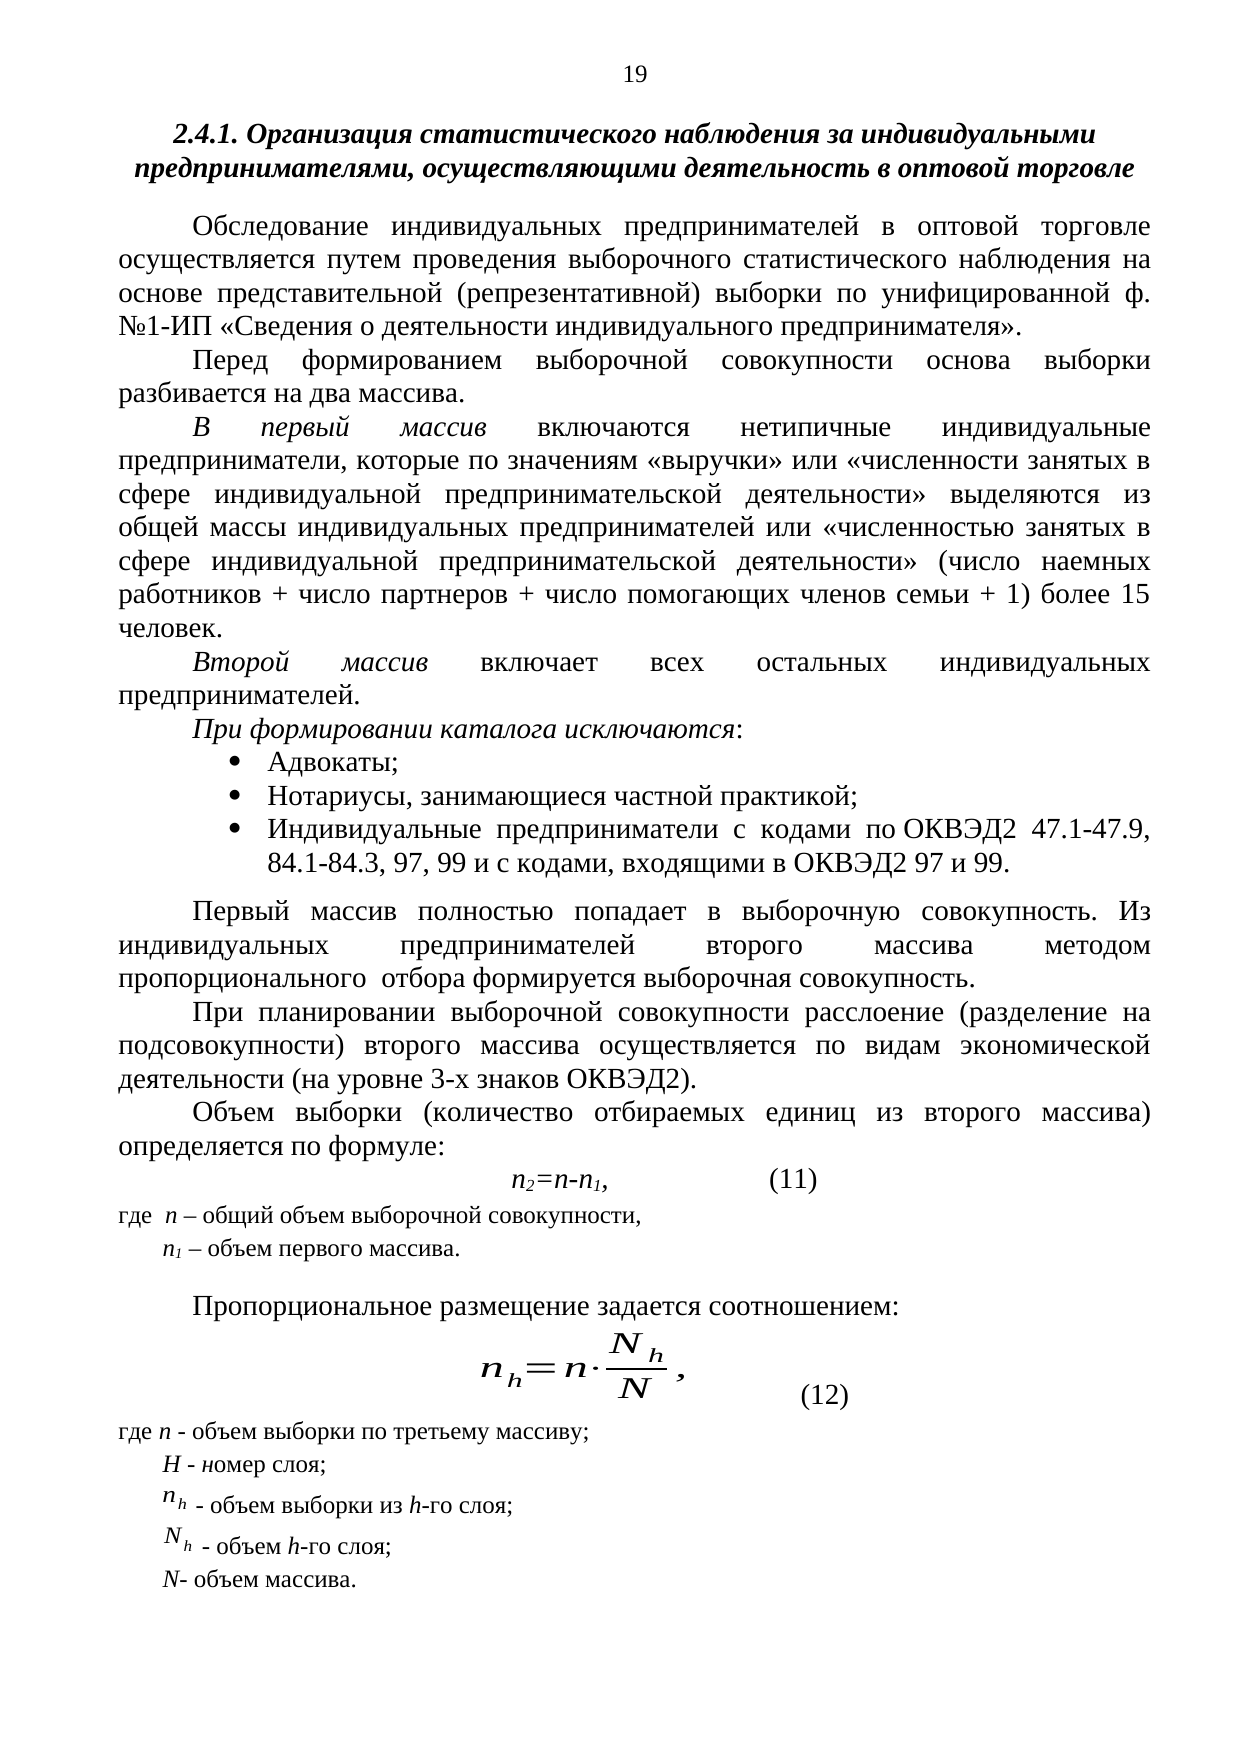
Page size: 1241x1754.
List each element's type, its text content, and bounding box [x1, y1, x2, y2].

text В первый массив включаются нетипичные индивидуальные предприниматели, которые по значениям «выручки» или «численности занятых в сфере индивидуальной предпринимательской деятельности» выделяются из общей массы индивидуальных предпринимателей или «численностью занятых в сфере индивидуальной предпринимательской деятельности» (число наемных работников + число партнеров + число помогающих членов семьи + 1) более 15 человек. [118, 409, 1152, 644]
text Объем выборки (количество отбираемых единиц из второго массива) определяется по формуле: [118, 1094, 1152, 1162]
text где n - объем выборки по третьему массиву; [118, 1416, 1152, 1445]
text H - номер слоя; [118, 1449, 1152, 1478]
list Индивидуальные предприниматели с кодами по ОКВЭД2 47.1-47.9, 84.1-84.3, 97, 99 и с кодами, входящими в ОКВЭД2 97 и 99. [229, 812, 1152, 879]
text При формировании каталога исключаются: [118, 711, 1152, 744]
text При планировании выборочной совокупности расслоение (разделение на подсовокупности) второго массива осуществляется по видам экономической деятельности (на уровне 3-х знаков ОКВЭД2). [118, 994, 1152, 1094]
text N- объем массива. [118, 1564, 1152, 1593]
list Нотариусы, занимающиеся частной практикой; [229, 778, 1152, 812]
text (12) [118, 1327, 1152, 1411]
text n2=n-n1, (11) [118, 1162, 1152, 1195]
text Пропорциональное размещение задается соотношением: [118, 1288, 1152, 1322]
text Второй массив включает всех остальных индивидуальных предпринимателей. [118, 644, 1152, 711]
text 2.4.1. Организация статистического наблюдения за индивидуальными предпринимателями, осуществляющими деятельность в оптовой торговле [118, 117, 1152, 184]
list Адвокаты; [229, 744, 1152, 778]
text - объем h-го слоя; [118, 1523, 1152, 1560]
text Первый массив полностью попадает в выборочную совокупность. Из индивидуальных предпринимателей второго массива методом пропорционального отбора формируется выборочная совокупность. [118, 893, 1152, 994]
text где n – общий объем выборочной совокупности, [118, 1200, 1152, 1229]
text Обследование индивидуальных предпринимателей в оптовой торговле осуществляется путем проведения выборочного статистического наблюдения на основе представительной (репрезентативной) выборки по унифицированной ф.№1-ИП «Сведения о деятельности индивидуального предпринимателя». [118, 208, 1152, 342]
text - объем выборки из h-го слоя; [118, 1482, 1152, 1519]
text Перед формированием выборочной совокупности основа выборки разбивается на два массива. [118, 342, 1152, 409]
text n1 – объем первого массива. [162, 1233, 1152, 1262]
